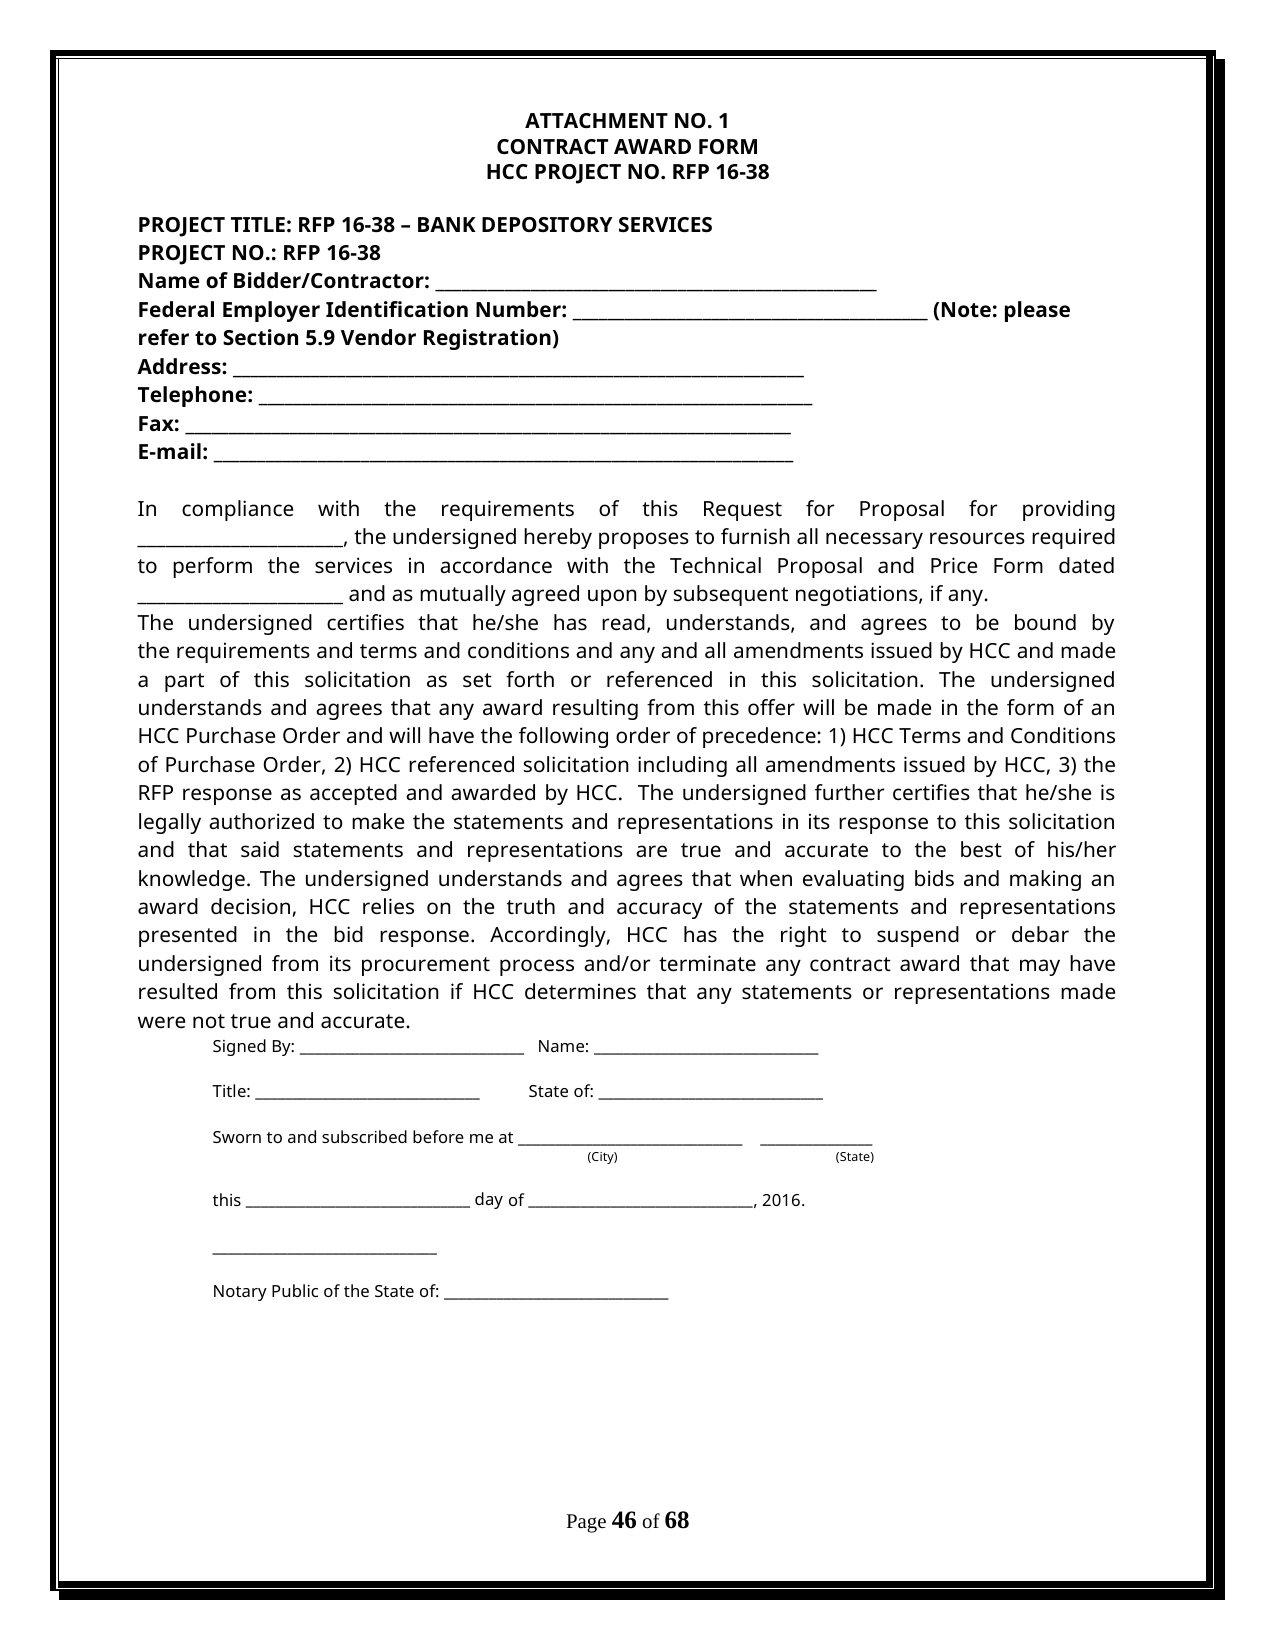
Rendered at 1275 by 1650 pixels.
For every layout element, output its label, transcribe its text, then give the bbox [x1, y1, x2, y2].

text Notary Public of the State of: ______________________________ [212, 1280, 1118, 1303]
text HCC PROJECT NO. RFP 16-38 [137, 160, 1118, 185]
text Fax: ______________________________________________________________________ [137, 409, 1118, 437]
text Name of Bidder/Contractor: ___________________________________________________ [137, 267, 1118, 295]
text Sworn to and subscribed before me at ______________________________ _______________ [212, 1125, 1118, 1148]
text E-mail: ___________________________________________________________________ [137, 437, 1118, 466]
text PROJECT TITLE: RFP 16-38 – Bank Depository Services [137, 210, 1118, 238]
text ______________________________ [212, 1234, 1118, 1257]
text ATTACHMENT NO. 1 [137, 106, 1118, 135]
text Federal Employer Identification Number: _________________________________________ (Note: please refer to Section 5.9 Vendor Registration) [137, 295, 1118, 352]
text Telephone: ________________________________________________________________ [137, 380, 1118, 409]
text Address: __________________________________________________________________ [137, 352, 1118, 380]
text (City) (State) [212, 1148, 1118, 1165]
text this ______________________________ day of ______________________________, 2016. [212, 1188, 1120, 1212]
text PROJECT NO.: RFP 16-38 [137, 238, 1118, 267]
text Title: ______________________________ State of: ______________________________ [212, 1080, 1118, 1102]
text The undersigned certifies that he/she has read, understands, and agrees to be bound by the requirements and terms and conditions and any and all amendments issued by HCC and made a part of this solicitation as set forth or referenced in this solicitation. The undersigned understands and agrees that any award resulting from this offer will be made in the form of an HCC Purchase Order and will have the following order of precedence: 1) HCC Terms and Conditions of Purchase Order, 2) HCC referenced solicitation including all amendments issued by HCC, 3) the RFP response as accepted and awarded by HCC. The undersigned further certifies that he/she is legally authorized to make the statements and representations in its response to this solicitation and that said statements and representations are true and accurate to the best of his/her knowledge. The undersigned understands and agrees that when evaluating bids and making an award decision, HCC relies on the truth and accuracy of the statements and representations presented in the bid response. Accordingly, HCC has the right to suspend or debar the undersigned from its procurement process and/or terminate any contract award that may have resulted from this solicitation if HCC determines that any statements or representations made were not true and accurate. [137, 608, 1118, 1034]
text In compliance with the requirements of this Request for Proposal for providing ______________________, the undersigned hereby proposes to furnish all necessary resources required to perform the services in accordance with the Technical Proposal and Price Form dated ______________________ and as mutually agreed upon by subsequent negotiations, if any. [137, 494, 1118, 608]
text Signed By: ______________________________ Name: ______________________________ [212, 1034, 1118, 1057]
text CONTRACT AWARD FORM [137, 135, 1118, 160]
